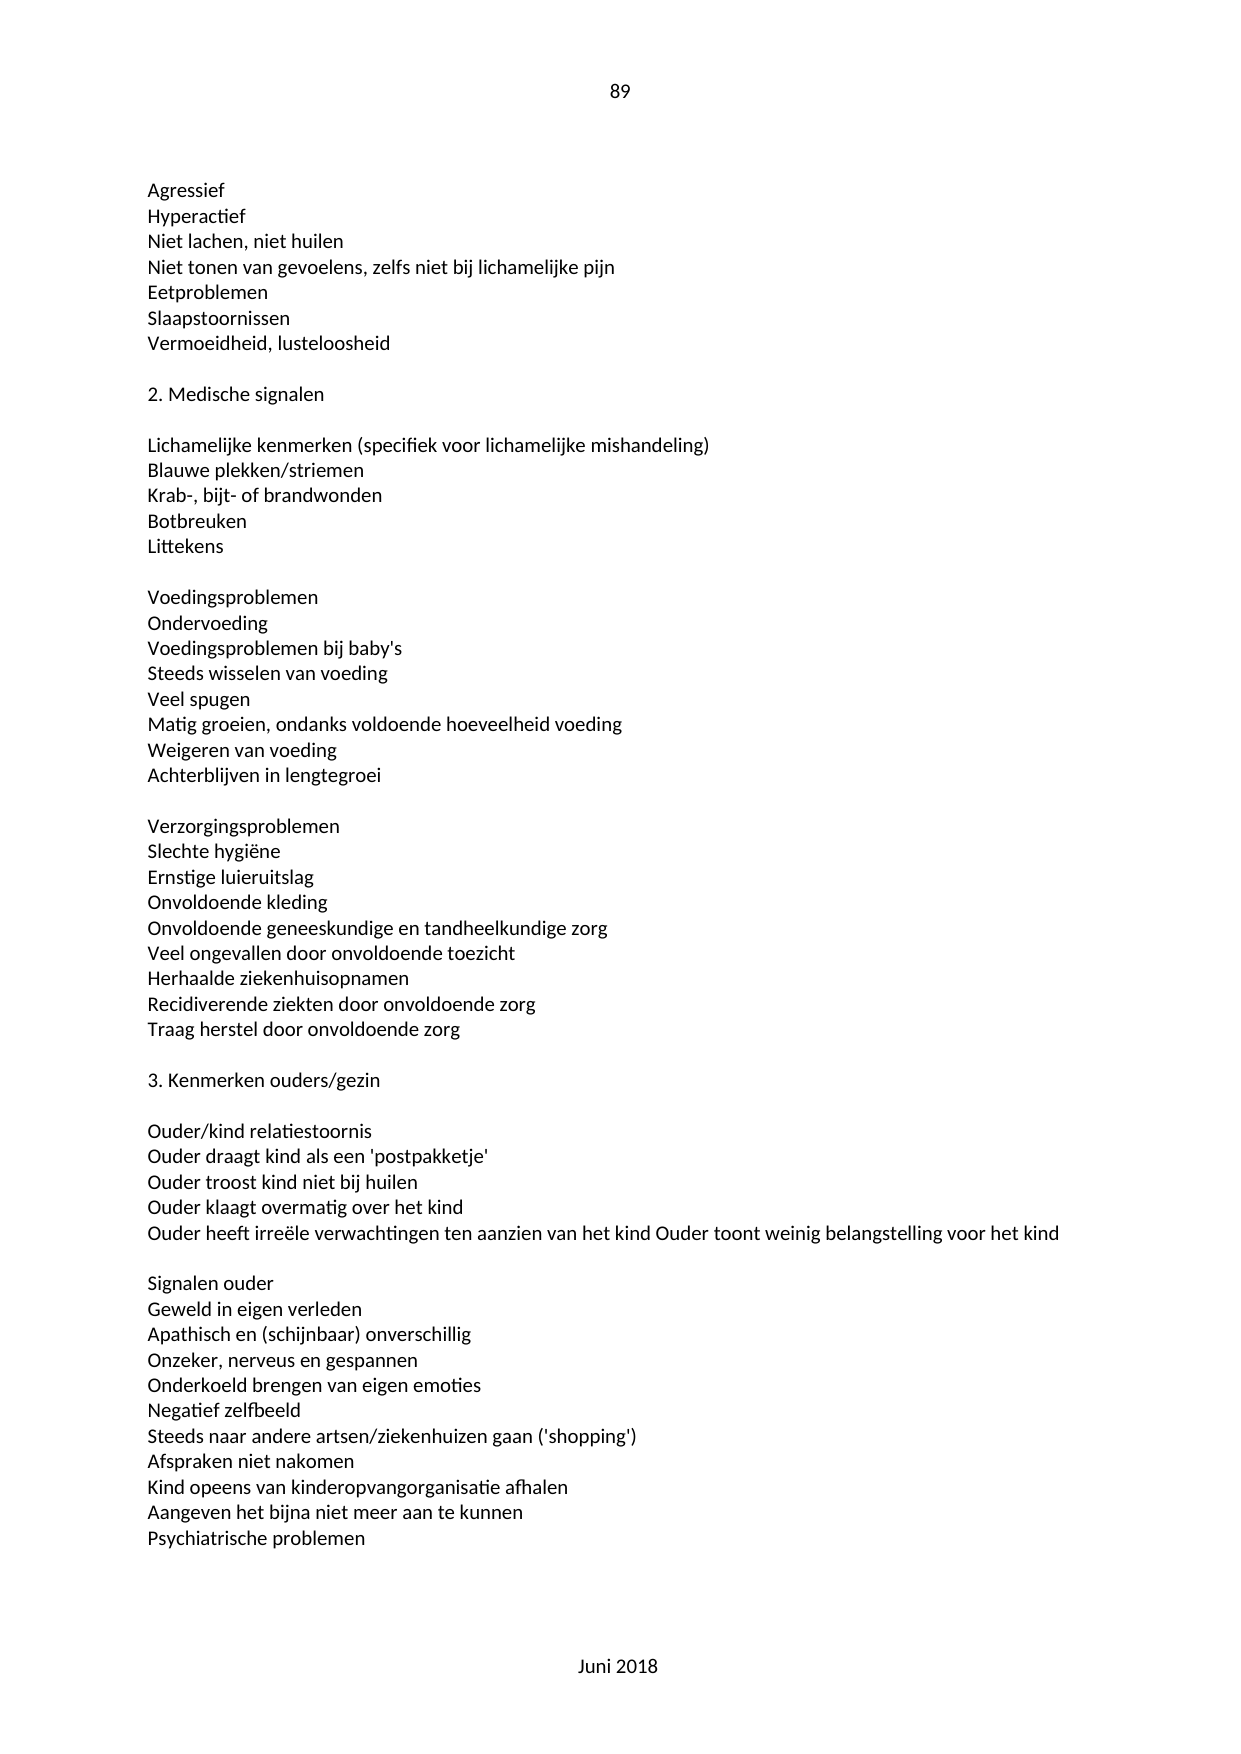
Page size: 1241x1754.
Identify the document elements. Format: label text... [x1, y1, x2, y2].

text Ernstige luieruitslag [147, 864, 1090, 889]
text Ondervoeding [147, 610, 1090, 635]
text Verzorgingsproblemen [147, 813, 1090, 838]
text Ouder troost kind niet bij huilen [147, 1169, 1090, 1194]
text Achterblijven in lengtegroei [147, 762, 1090, 788]
text Vermoeidheid, lusteloosheid [147, 330, 1090, 356]
text Apathisch en (schijnbaar) onverschillig [147, 1321, 1090, 1347]
text 2. Medische signalen [147, 381, 1090, 406]
text Steeds wisselen van voeding [147, 661, 1090, 686]
text Ouder klaagt overmatig over het kind [147, 1194, 1090, 1220]
text Ouder heeft irreële verwachtingen ten aanzien van het kind Ouder toont weinig belangstelling voor het kind [147, 1220, 1090, 1245]
text Signalen ouder [147, 1271, 1090, 1296]
text Veel spugen [147, 686, 1090, 711]
text Eetproblemen [147, 279, 1090, 305]
text Agressief [147, 178, 1090, 203]
text Traag herstel door onvoldoende zorg [147, 1016, 1090, 1042]
text Matig groeien, ondanks voldoende hoeveelheid voeding [147, 711, 1090, 737]
text Psychiatrische problemen [147, 1525, 1090, 1550]
text Botbreuken [147, 508, 1090, 533]
text Niet tonen van gevoelens, zelfs niet bij lichamelijke pijn [147, 254, 1090, 279]
text Slaapstoornissen [147, 305, 1090, 330]
text Slechte hygiëne [147, 838, 1090, 864]
text Afspraken niet nakomen [147, 1448, 1090, 1474]
text Herhaalde ziekenhuisopnamen [147, 966, 1090, 991]
text Aangeven het bijna niet meer aan te kunnen [147, 1499, 1090, 1525]
text Steeds naar andere artsen/ziekenhuizen gaan ('shopping') [147, 1423, 1090, 1448]
text Onzeker, nerveus en gespannen [147, 1347, 1090, 1372]
text Ouder/kind relatiestoornis [147, 1118, 1090, 1143]
text Lichamelijke kenmerken (specifiek voor lichamelijke mishandeling) [147, 432, 1090, 457]
text 3. Kenmerken ouders/gezin [147, 1067, 1090, 1093]
text Recidiverende ziekten door onvoldoende zorg [147, 991, 1090, 1016]
text Veel ongevallen door onvoldoende toezicht [147, 940, 1090, 966]
text Littekens [147, 533, 1090, 559]
text Kind opeens van kinderopvangorganisatie afhalen [147, 1474, 1090, 1499]
text Negatief zelfbeeld [147, 1398, 1090, 1423]
text Voedingsproblemen [147, 584, 1090, 610]
text Blauwe plekken/striemen [147, 457, 1090, 483]
text Onvoldoende kleding [147, 889, 1090, 915]
text Onderkoeld brengen van eigen emoties [147, 1372, 1090, 1398]
text Weigeren van voeding [147, 737, 1090, 762]
text Niet lachen, niet huilen [147, 228, 1090, 254]
text Geweld in eigen verleden [147, 1296, 1090, 1321]
text Onvoldoende geneeskundige en tandheelkundige zorg [147, 915, 1090, 940]
text Krab-, bijt- of brandwonden [147, 483, 1090, 508]
text Voedingsproblemen bij baby's [147, 635, 1090, 661]
text Ouder draagt kind als een 'postpakketje' [147, 1143, 1090, 1169]
text Hyperactief [147, 203, 1090, 228]
